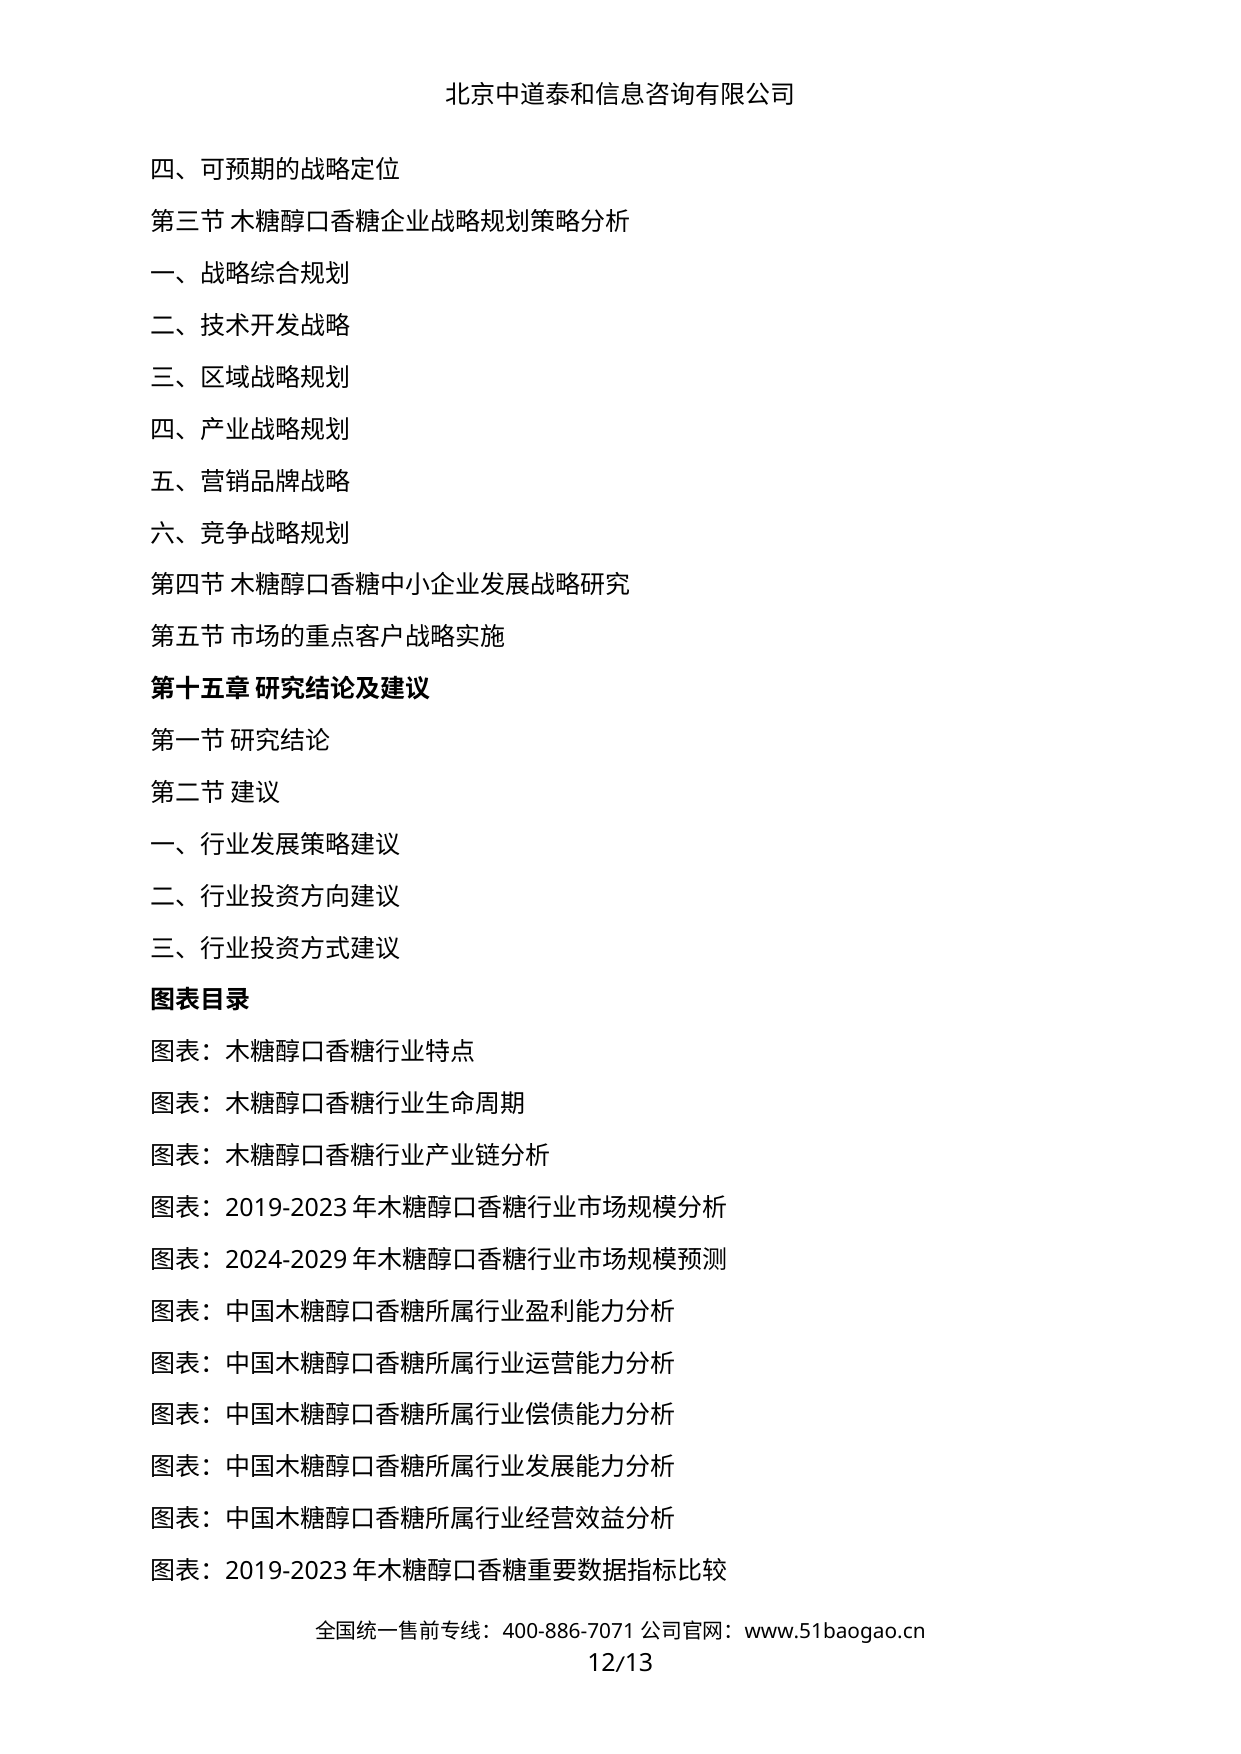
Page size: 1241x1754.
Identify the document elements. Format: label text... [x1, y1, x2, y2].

text 图表：木糖醇口香糖行业特点 [150, 1032, 1090, 1068]
text 图表：2019-2023年木糖醇口香糖重要数据指标比较 [150, 1551, 1090, 1587]
text 图表：中国木糖醇口香糖所属行业盈利能力分析 [150, 1291, 1090, 1327]
text 图表：中国木糖醇口香糖所属行业经营效益分析 [150, 1499, 1090, 1535]
text 第三节 木糖醇口香糖企业战略规划策略分析 [150, 202, 1090, 238]
text 二、技术开发战略 [150, 306, 1090, 342]
text 第二节 建议 [150, 772, 1090, 809]
text 图表：中国木糖醇口香糖所属行业发展能力分析 [150, 1447, 1090, 1483]
text 第四节 木糖醇口香糖中小企业发展战略研究 [150, 565, 1090, 601]
text 第五节 市场的重点客户战略实施 [150, 617, 1090, 653]
text 图表：木糖醇口香糖行业产业链分析 [150, 1136, 1090, 1172]
text 图表：2024-2029年木糖醇口香糖行业市场规模预测 [150, 1239, 1090, 1276]
text 四、产业战略规划 [150, 409, 1090, 446]
text 第十五章 研究结论及建议 [150, 669, 1090, 705]
text 图表：2019-2023年木糖醇口香糖行业市场规模分析 [150, 1187, 1090, 1224]
text 图表：中国木糖醇口香糖所属行业运营能力分析 [150, 1343, 1090, 1379]
text 四、可预期的战略定位 [150, 150, 1090, 186]
text 一、行业发展策略建议 [150, 824, 1090, 861]
text 三、行业投资方式建议 [150, 928, 1090, 964]
text 第一节 研究结论 [150, 721, 1090, 757]
text 图表目录 [150, 980, 1090, 1016]
text 三、区域战略规划 [150, 357, 1090, 394]
text 图表：木糖醇口香糖行业生命周期 [150, 1084, 1090, 1120]
text 一、战略综合规划 [150, 254, 1090, 290]
text 五、营销品牌战略 [150, 461, 1090, 497]
text 二、行业投资方向建议 [150, 876, 1090, 912]
text 六、竞争战略规划 [150, 513, 1090, 549]
text 图表：中国木糖醇口香糖所属行业偿债能力分析 [150, 1395, 1090, 1431]
